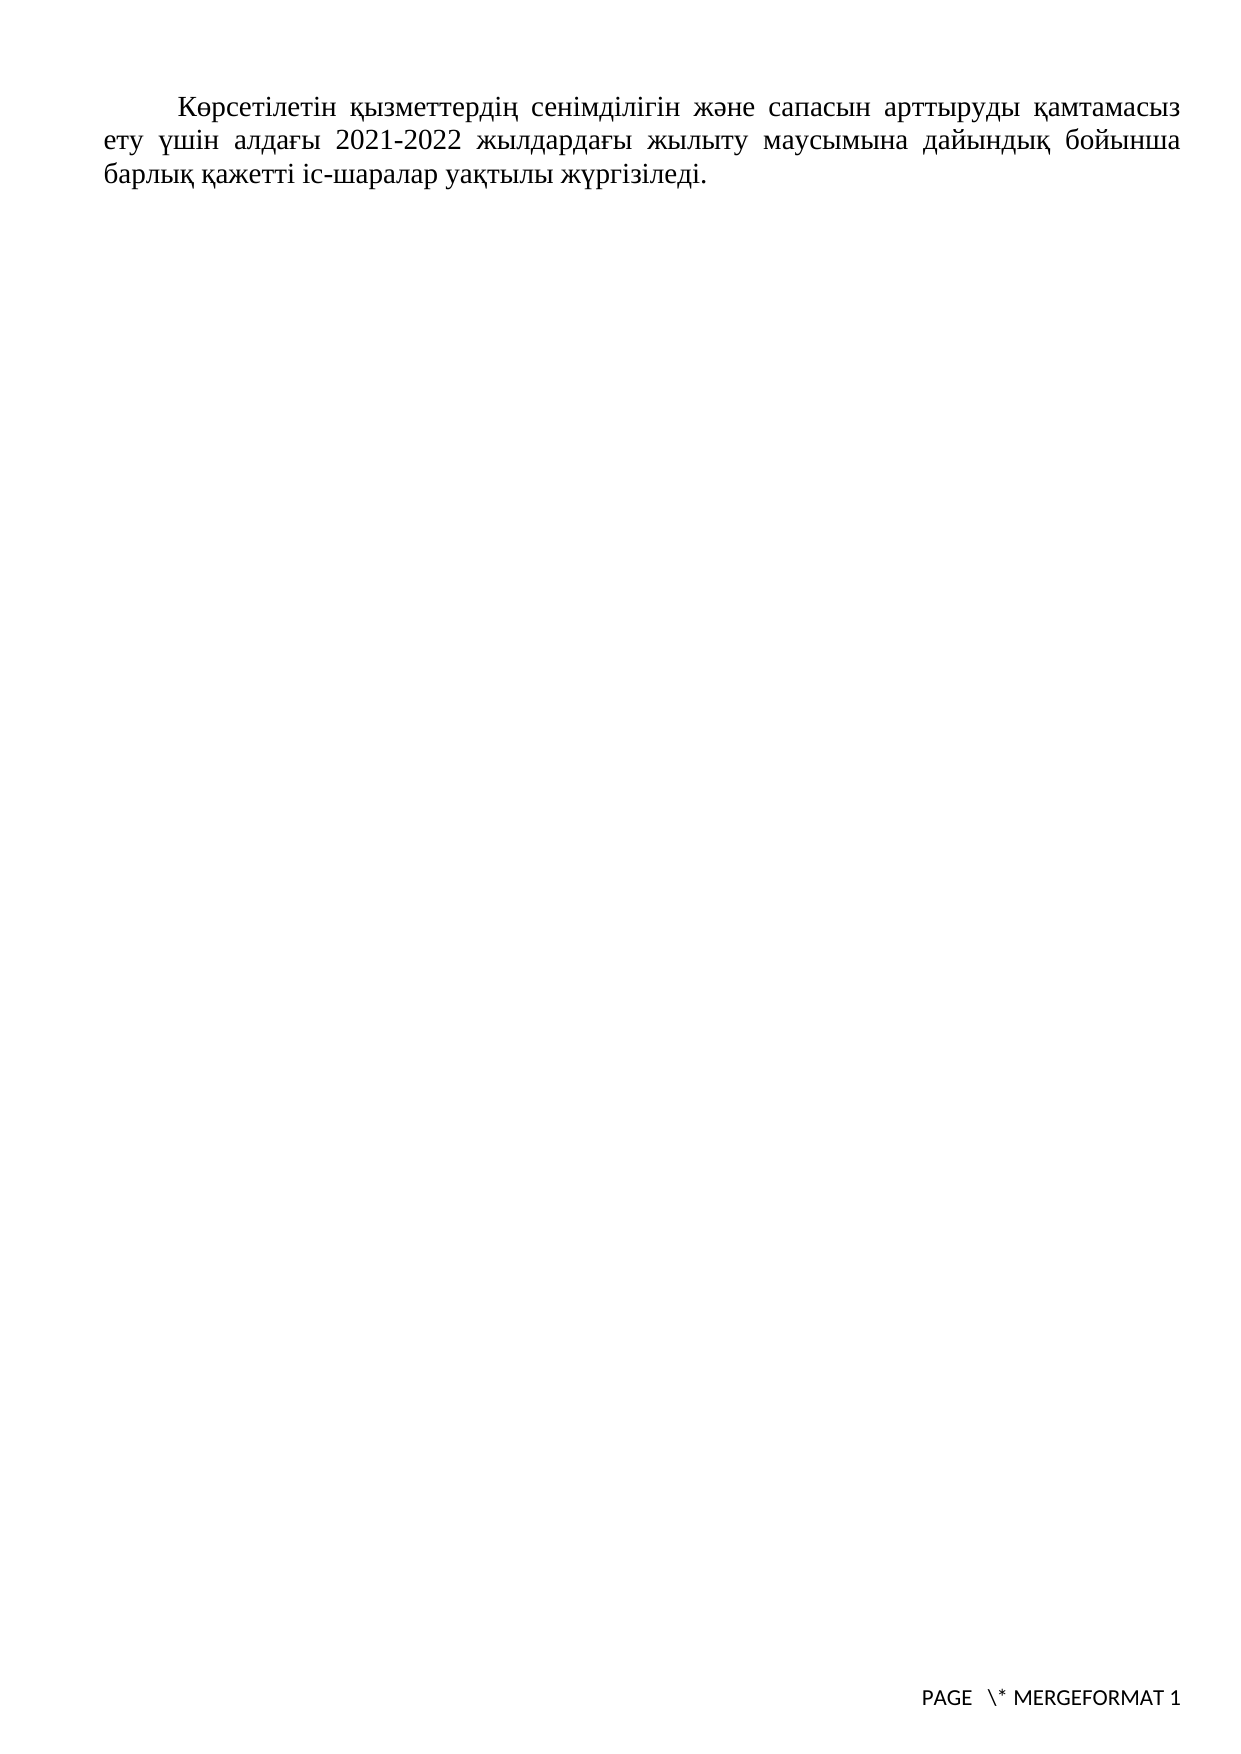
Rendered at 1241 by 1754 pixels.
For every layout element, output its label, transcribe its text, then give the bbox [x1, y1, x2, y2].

text Көрсетілетін қызметтердің сенімділігін және сапасын арттыруды қамтамасыз ету үшін алдағы 2021-2022 жылдардағы жылыту маусымына дайындық бойынша барлық қажетті іс-шаралар уақтылы жүргізіледі. [103, 89, 1181, 189]
